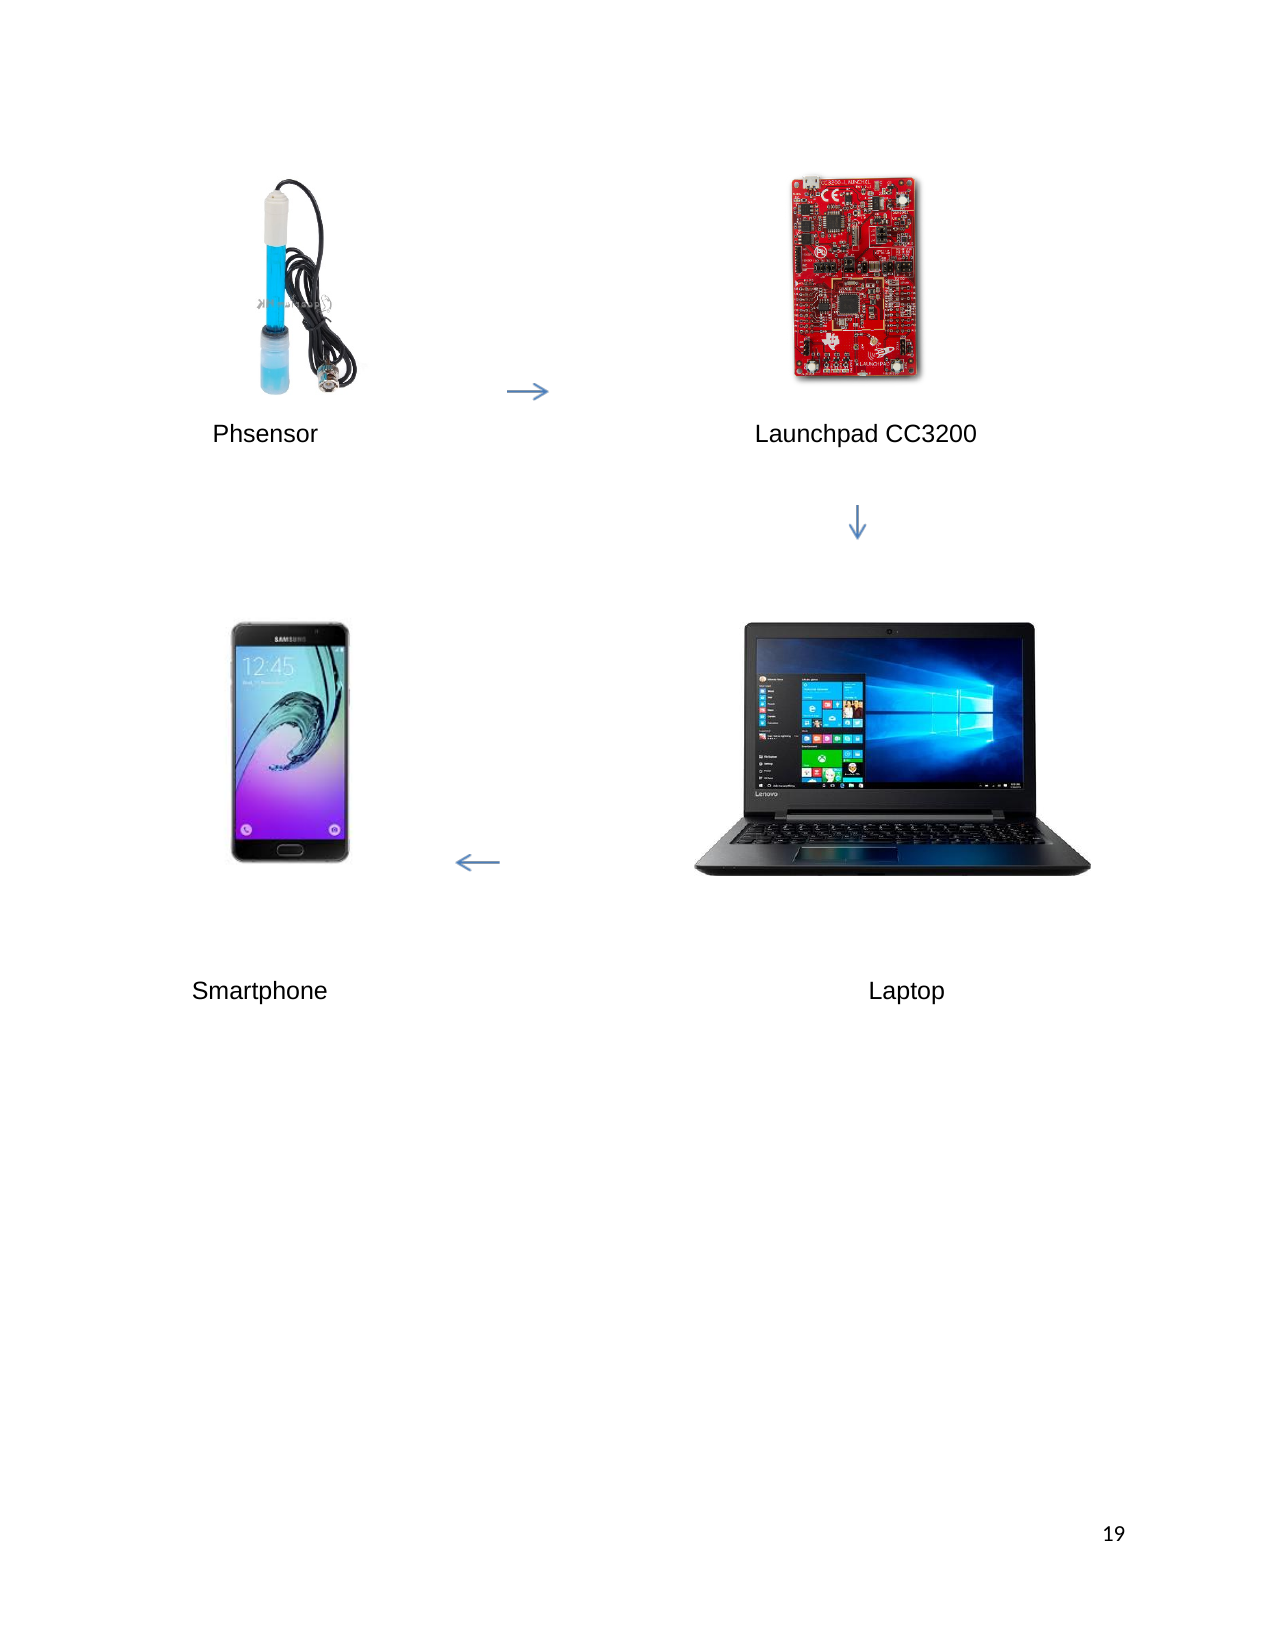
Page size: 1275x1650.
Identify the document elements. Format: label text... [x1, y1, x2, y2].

picture [694, 622, 1091, 876]
picture [163, 165, 403, 405]
text Smartphone Laptop [150, 976, 1125, 1005]
picture [844, 505, 871, 553]
picture [507, 378, 562, 405]
picture [170, 609, 415, 876]
picture [727, 150, 983, 405]
text Phsensor Launchpad CC3200 [150, 419, 1125, 448]
picture [442, 849, 500, 876]
